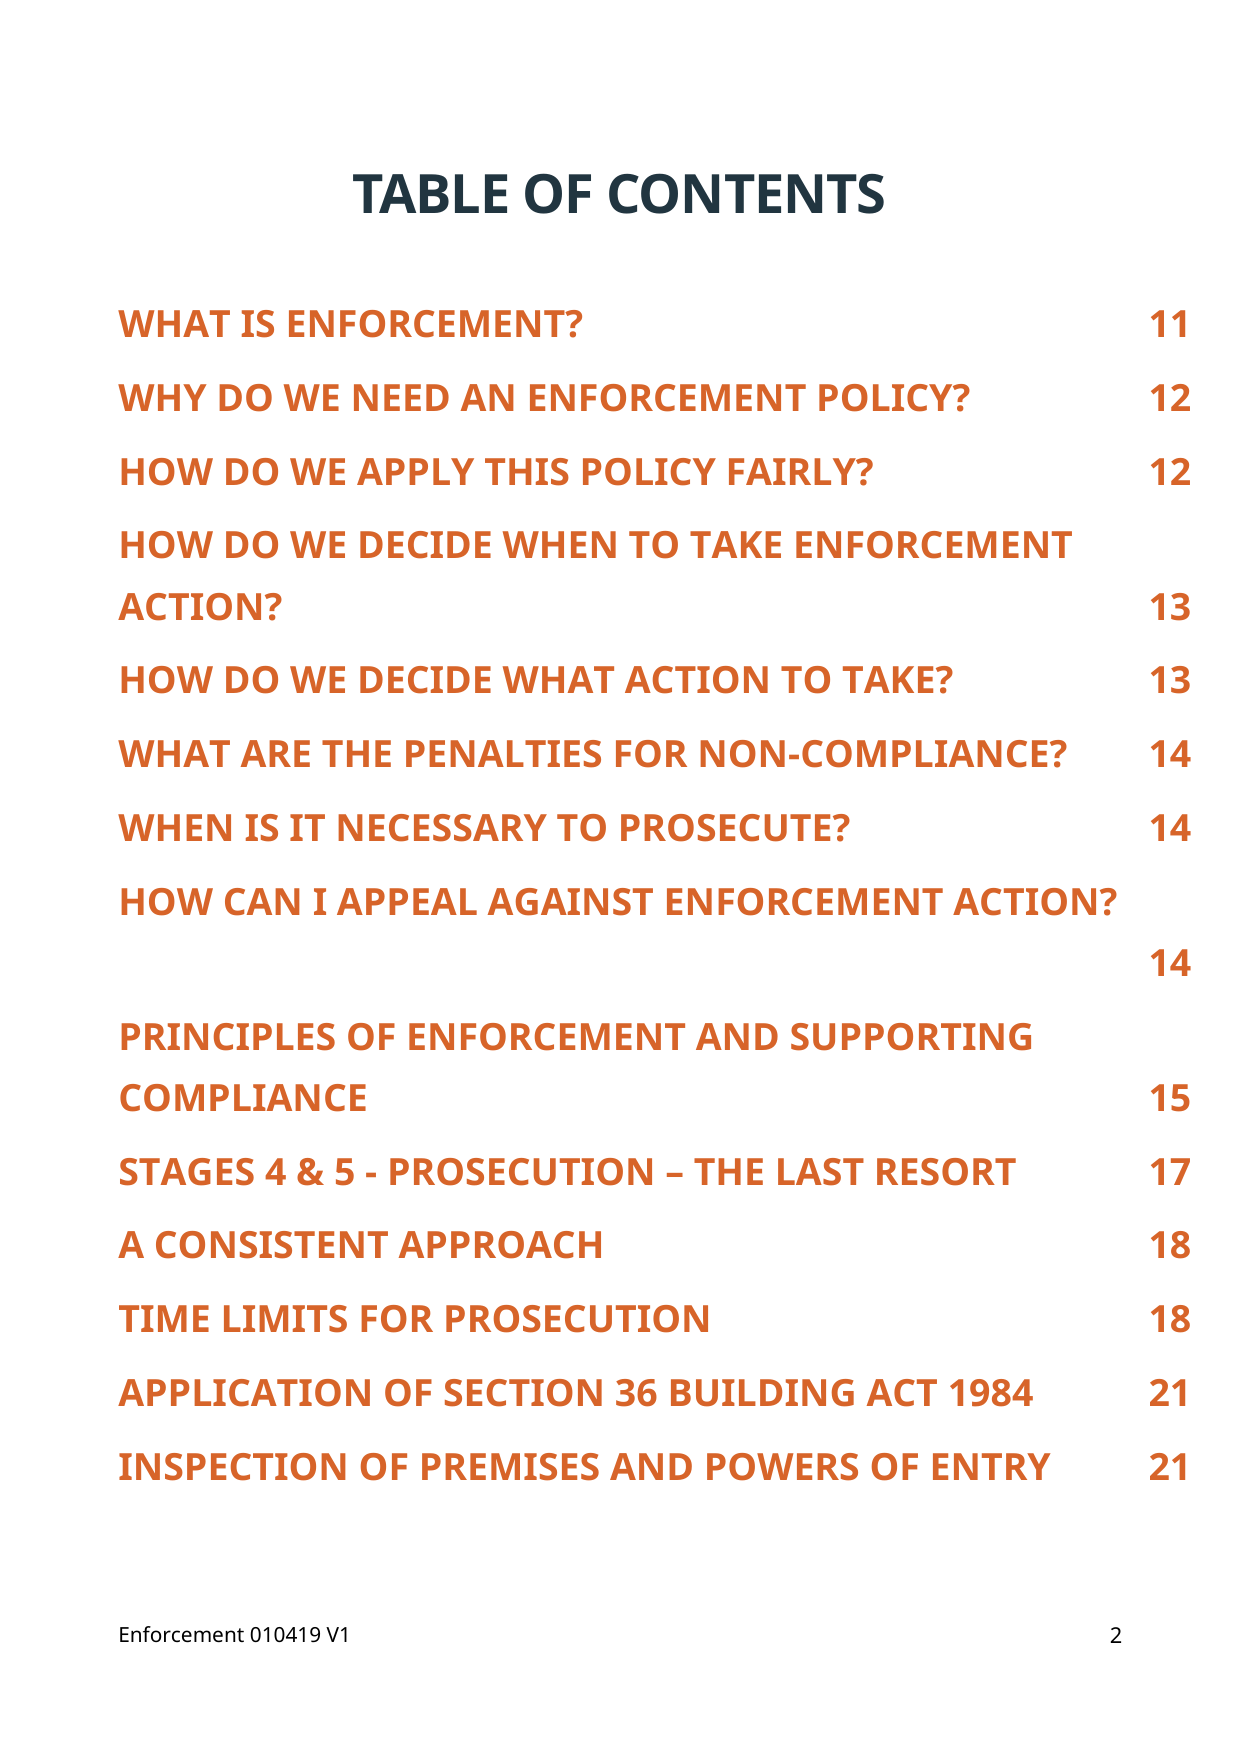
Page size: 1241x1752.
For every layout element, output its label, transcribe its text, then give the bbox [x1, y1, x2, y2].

text Why do we need an enforcement policy? 12 [118, 371, 1122, 422]
text How do we decide when to take enforcement action? 13 [118, 519, 1122, 631]
text Stages 4 & 5 - Prosecution – the last resort 17 [118, 1145, 1122, 1196]
text A Consistent Approach 18 [118, 1219, 1122, 1270]
text Table of Contents [118, 156, 1122, 229]
text Time Limits for Prosecution 18 [118, 1292, 1122, 1343]
text Application of section 36 Building Act 1984 21 [118, 1366, 1122, 1417]
text Principles of Enforcement and supporting compliance 15 [118, 1010, 1122, 1122]
text What are the penalties for non-compliance? 14 [118, 727, 1122, 778]
text When is it necessary to prosecute? 14 [118, 801, 1122, 852]
text How can I appeal against enforcement action? 14 [118, 875, 1122, 987]
text How do we apply this policy fairly? 12 [118, 445, 1122, 496]
text Inspection of premises and powers of entry 21 [118, 1440, 1122, 1491]
text What is enforcement? 11 [118, 297, 1122, 348]
text How do we decide what action to take? 13 [118, 654, 1122, 705]
